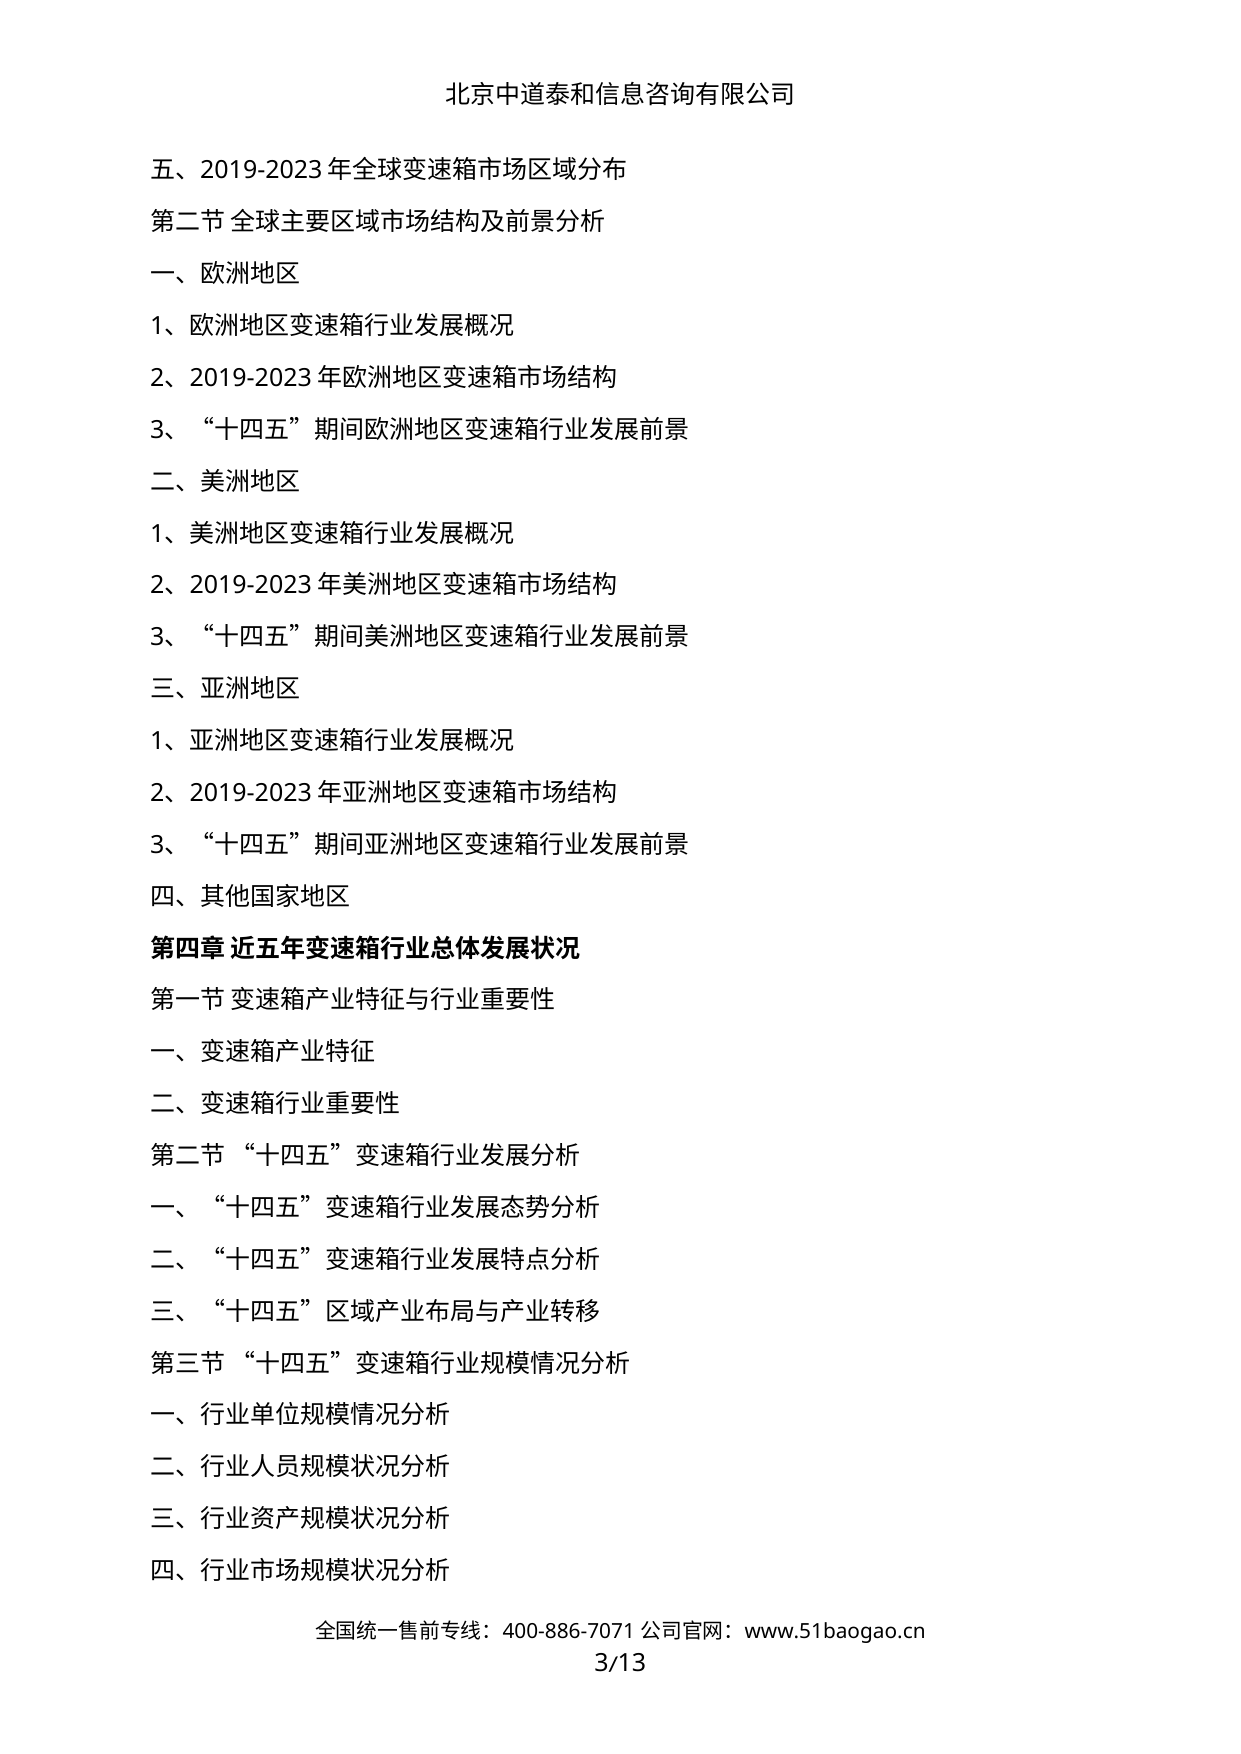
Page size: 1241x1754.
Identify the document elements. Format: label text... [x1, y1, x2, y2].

text 1、美洲地区变速箱行业发展概况 [150, 513, 1090, 549]
text 五、2019-2023年全球变速箱市场区域分布 [150, 150, 1090, 186]
text 3、“十四五”期间欧洲地区变速箱行业发展前景 [150, 409, 1090, 446]
text 二、美洲地区 [150, 461, 1090, 497]
text 一、“十四五”变速箱行业发展态势分析 [150, 1187, 1090, 1224]
text 1、亚洲地区变速箱行业发展概况 [150, 721, 1090, 757]
text 3、“十四五”期间美洲地区变速箱行业发展前景 [150, 617, 1090, 653]
text 一、行业单位规模情况分析 [150, 1395, 1090, 1431]
text 2、2019-2023年欧洲地区变速箱市场结构 [150, 357, 1090, 394]
text 三、亚洲地区 [150, 669, 1090, 705]
text 3、“十四五”期间亚洲地区变速箱行业发展前景 [150, 824, 1090, 861]
text 2、2019-2023年美洲地区变速箱市场结构 [150, 565, 1090, 601]
text 第二节 “十四五”变速箱行业发展分析 [150, 1136, 1090, 1172]
text 1、欧洲地区变速箱行业发展概况 [150, 306, 1090, 342]
text 二、变速箱行业重要性 [150, 1084, 1090, 1120]
text 二、“十四五”变速箱行业发展特点分析 [150, 1239, 1090, 1276]
text 四、其他国家地区 [150, 876, 1090, 912]
text 二、行业人员规模状况分析 [150, 1447, 1090, 1483]
text 第四章 近五年变速箱行业总体发展状况 [150, 928, 1090, 964]
text 三、行业资产规模状况分析 [150, 1499, 1090, 1535]
text 四、行业市场规模状况分析 [150, 1551, 1090, 1587]
text 2、2019-2023年亚洲地区变速箱市场结构 [150, 772, 1090, 809]
text 一、欧洲地区 [150, 254, 1090, 290]
text 第二节 全球主要区域市场结构及前景分析 [150, 202, 1090, 238]
text 第三节 “十四五”变速箱行业规模情况分析 [150, 1343, 1090, 1379]
text 三、“十四五”区域产业布局与产业转移 [150, 1291, 1090, 1327]
text 一、变速箱产业特征 [150, 1032, 1090, 1068]
text 第一节 变速箱产业特征与行业重要性 [150, 980, 1090, 1016]
